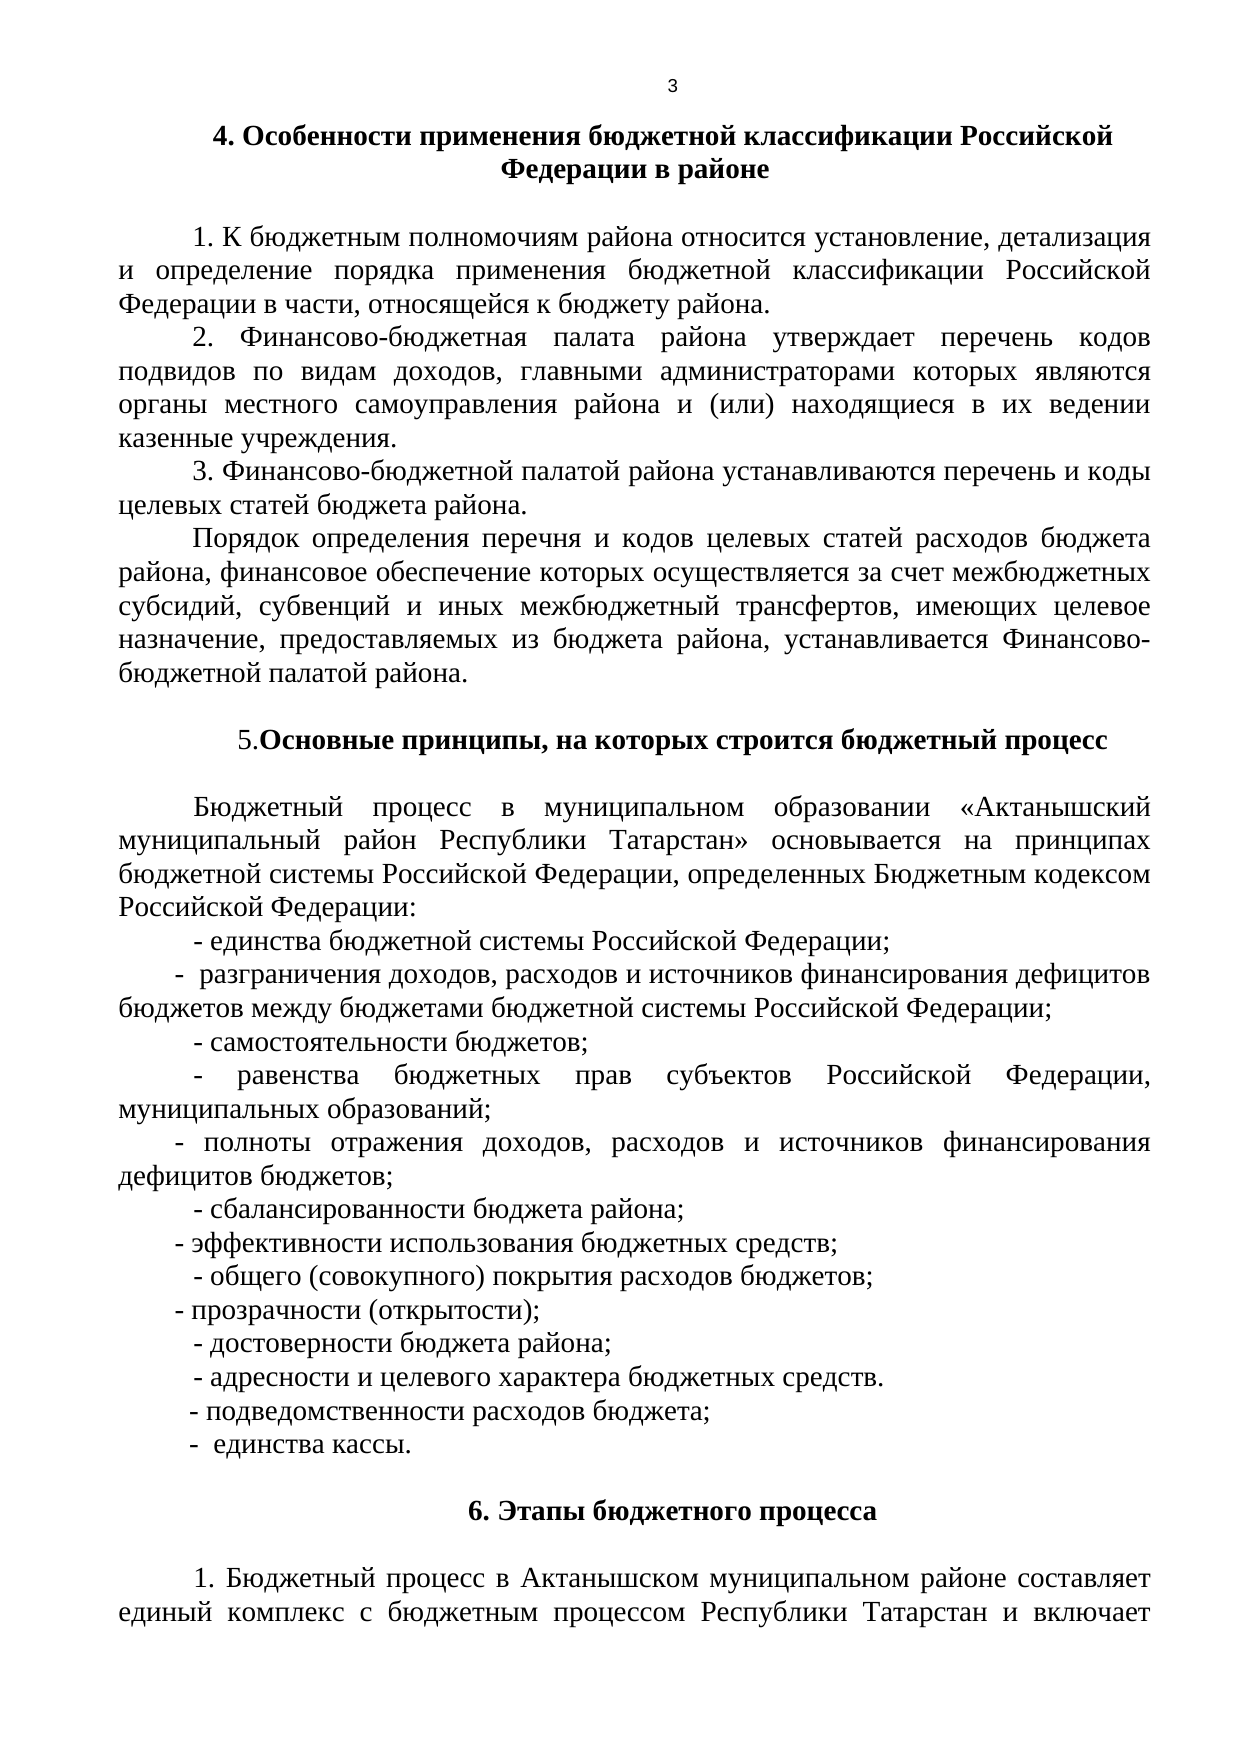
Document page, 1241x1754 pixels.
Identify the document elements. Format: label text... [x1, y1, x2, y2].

text - единства бюджетной системы Российской Федерации; [118, 923, 1152, 957]
text - достоверности бюджета района; [118, 1326, 1152, 1359]
text - единства кассы. [118, 1426, 1152, 1460]
text - подведомственности расходов бюджета; [118, 1393, 1152, 1426]
text - общего (совокупного) покрытия расходов бюджетов; [118, 1258, 1152, 1292]
text - адресности и целевого характера бюджетных средств. [118, 1359, 1152, 1393]
text 1. К бюджетным полномочиям района относится установление, детализация и определение порядка применения бюджетной классификации Российской Федерации в части, относящейся к бюджету района. [118, 219, 1152, 319]
text Порядок определения перечня и кодов целевых статей расходов бюджета района, финансовое обеспечение которых осуществляется за счет межбюджетных субсидий, субвенций и иных межбюджетный трансфертов, имеющих целевое назначение, предоставляемых из бюджета района, устанавливается Финансово-бюджетной палатой района. [118, 521, 1152, 688]
text - сбалансированности бюджета района; [118, 1191, 1152, 1225]
text 3. Финансово-бюджетной палатой района устанавливаются перечень и коды целевых статей бюджета района. [118, 453, 1152, 521]
text - полноты отражения доходов, расходов и источников финансирования дефицитов бюджетов; [118, 1124, 1152, 1191]
text 2. Финансово-бюджетная палата района утверждает перечень кодов подвидов по видам доходов, главными администраторами которых являются органы местного самоуправления района и (или) находящиеся в их ведении казенные учреждения. [118, 319, 1152, 453]
text - прозрачности (открытости); [118, 1292, 1152, 1326]
text - разграничения доходов, расходов и источников финансирования дефицитов бюджетов между бюджетами бюджетной системы Российской Федерации; [118, 957, 1152, 1024]
text - эффективности использования бюджетных средств; [118, 1225, 1152, 1258]
text 6. Этапы бюджетного процесса [118, 1493, 1152, 1527]
text - самостоятельности бюджетов; [118, 1024, 1152, 1057]
text 4. Особенности применения бюджетной классификации Российской Федерации в районе [118, 118, 1152, 185]
text Бюджетный процесс в муниципальном образовании «Актанышский муниципальный район Республики Татарстан» основывается на принципах бюджетной системы Российской Федерации, определенных Бюджетным кодексом Российской Федерации: [118, 789, 1152, 923]
text 5.Основные принципы, на которых строится бюджетный процесс [118, 722, 1152, 755]
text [118, 1560, 1152, 1627]
text - равенства бюджетных прав субъектов Российской Федерации, муниципальных образований; [118, 1057, 1152, 1124]
